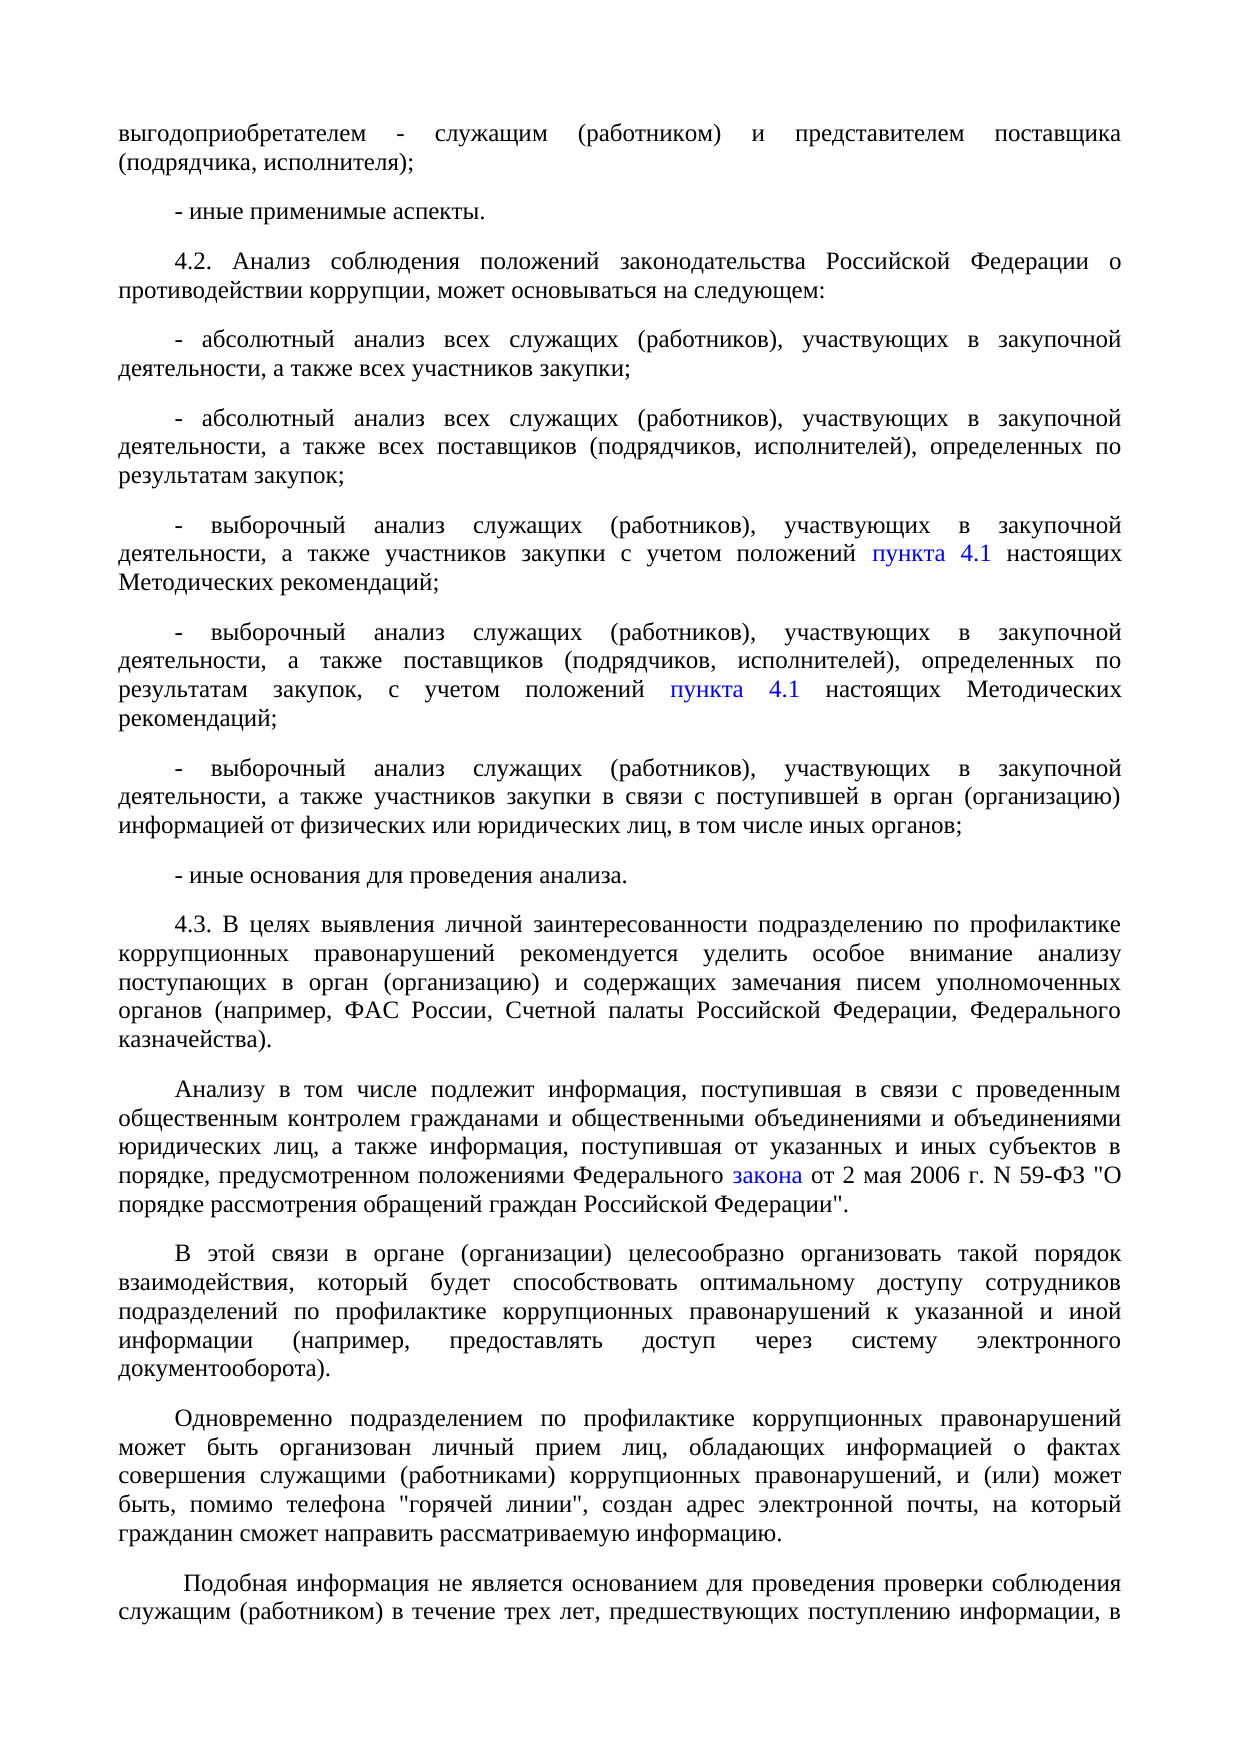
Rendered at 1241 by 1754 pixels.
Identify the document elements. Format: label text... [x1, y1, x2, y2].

text Анализу в том числе подлежит информация, поступившая в связи с проведенным общественным контролем гражданами и общественными объединениями и объединениями юридических лиц, а также информация, поступившая от указанных и иных субъектов в порядке, предусмотренном положениями Федерального закона от 2 мая . N 59-ФЗ "О порядке рассмотрения обращений граждан Российской Федерации". [118, 1074, 1122, 1218]
text - выборочный анализ служащих (работников), участвующих в закупочной деятельности, а также поставщиков (подрядчиков, исполнителей), определенных по результатам закупок, с учетом положений пункта 4.1 настоящих Методических рекомендаций; [118, 617, 1122, 732]
text - абсолютный анализ всех служащих (работников), участвующих в закупочной деятельности, а также всех поставщиков (подрядчиков, исполнителей), определенных по результатам закупок; [118, 403, 1122, 489]
text - абсолютный анализ всех служащих (работников), участвующих в закупочной деятельности, а также всех участников закупки; [118, 324, 1122, 382]
text В этой связи в органе (организации) целесообразно организовать такой порядок взаимодействия, который будет способствовать оптимальному доступу сотрудников подразделений по профилактике коррупционных правонарушений к указанной и иной информации (например, предоставлять доступ через систему электронного документооборота). [118, 1238, 1122, 1382]
text - иные применимые аспекты. [118, 196, 1122, 225]
text Одновременно подразделением по профилактике коррупционных правонарушений может быть организован личный прием лиц, обладающих информацией о фактах совершения служащими (работниками) коррупционных правонарушений, и (или) может быть, помимо телефона "горячей линии", создан адрес электронной почты, на который гражданин сможет направить рассматриваемую информацию. [118, 1403, 1122, 1547]
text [118, 1568, 1122, 1625]
text 4.3. В целях выявления личной заинтересованности подразделению по профилактике коррупционных правонарушений рекомендуется уделить особое внимание анализу поступающих в орган (организацию) и содержащих замечания писем уполномоченных органов (например, ФАС России, Счетной палаты Российской Федерации, Федерального казначейства). [118, 909, 1122, 1053]
text - выборочный анализ служащих (работников), участвующих в закупочной деятельности, а также участников закупки с учетом положений пункта 4.1 настоящих Методических рекомендаций; [118, 510, 1122, 596]
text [118, 118, 1122, 176]
text - иные основания для проведения анализа. [118, 860, 1122, 888]
text - выборочный анализ служащих (работников), участвующих в закупочной деятельности, а также участников закупки в связи с поступившей в орган (организацию) информацией от физических или юридических лиц, в том числе иных органов; [118, 753, 1122, 839]
text 4.2. Анализ соблюдения положений законодательства Российской Федерации о противодействии коррупции, может основываться на следующем: [118, 246, 1122, 303]
